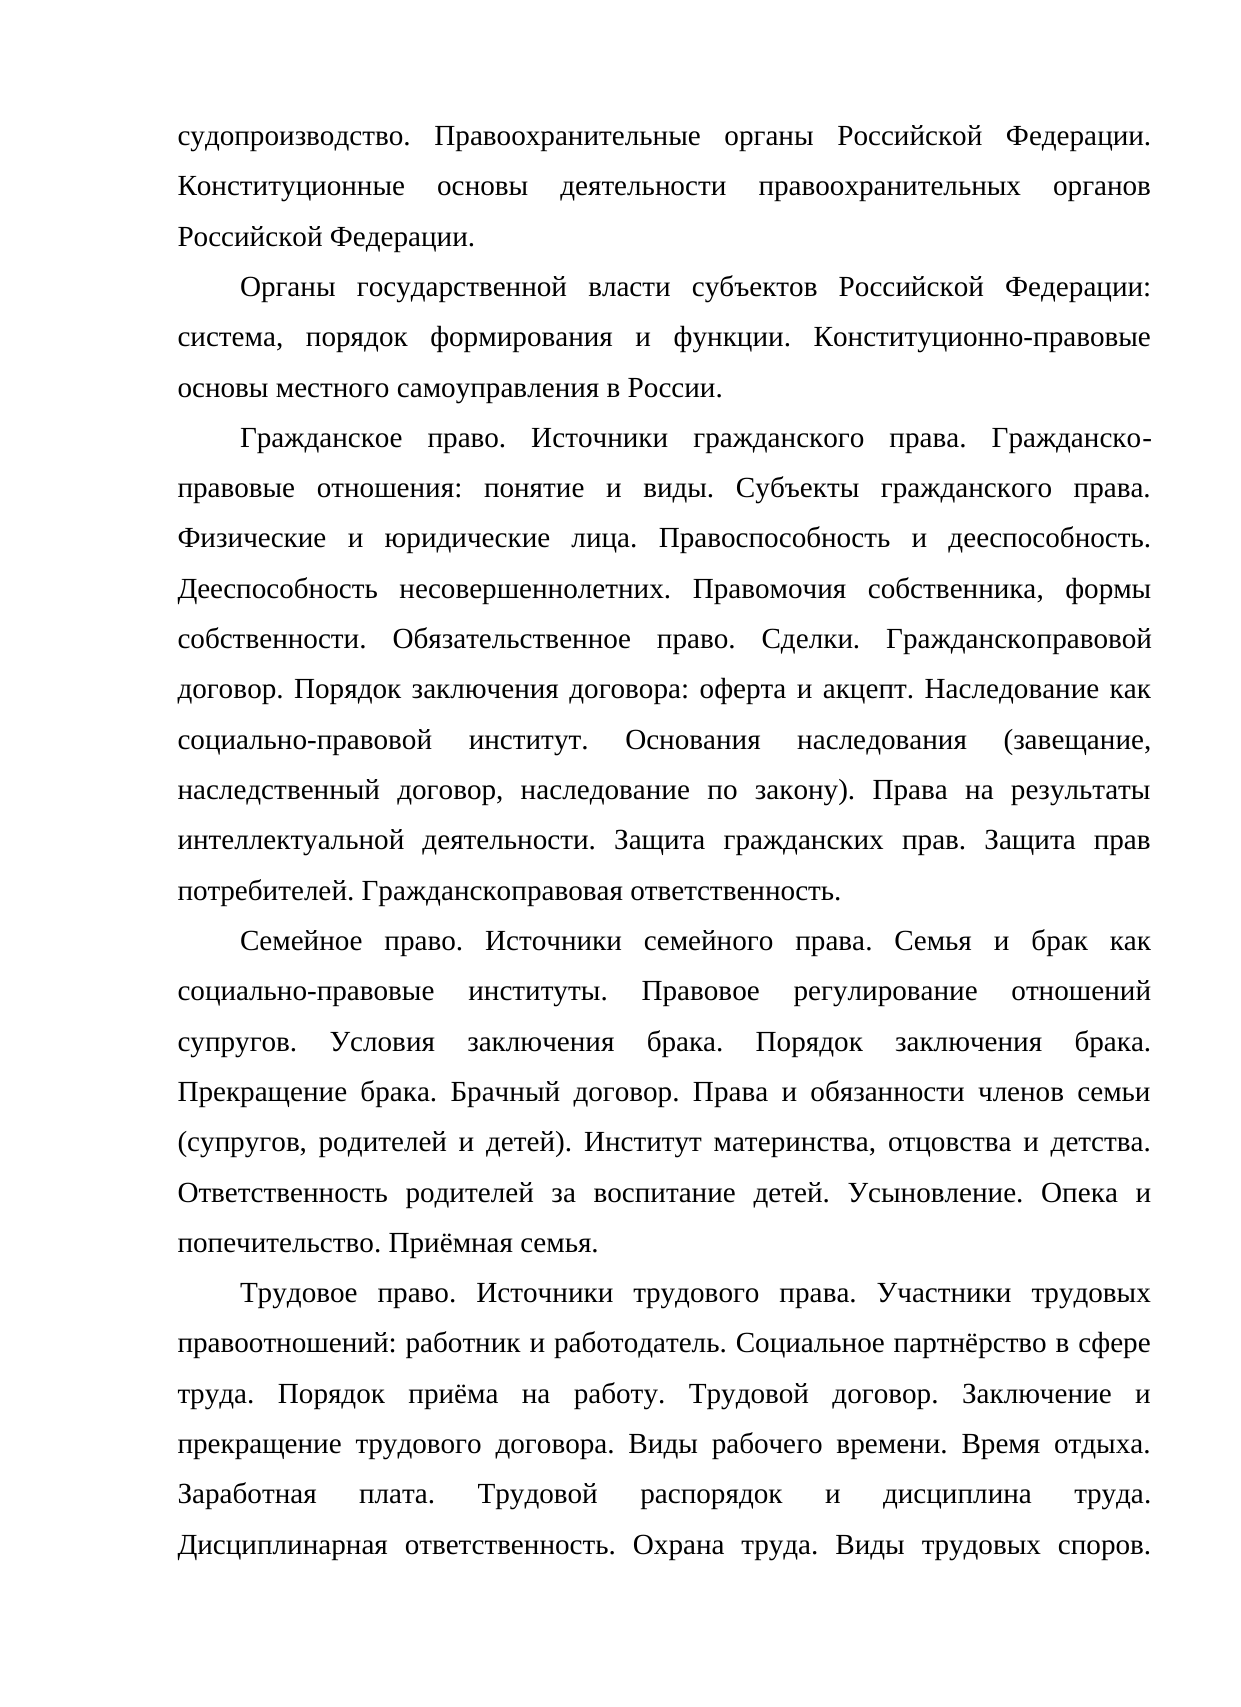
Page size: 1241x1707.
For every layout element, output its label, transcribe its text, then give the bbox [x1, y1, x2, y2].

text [177, 1275, 1152, 1560]
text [177, 118, 1152, 252]
text Органы государственной власти субъектов Российской Федерации: система, порядок формирования и функции. Конституционно-правовые основы местного самоуправления в России. [177, 269, 1152, 403]
text Семейное право. Источники семейного права. Семья и брак как социально-правовые институты. Правовое регулирование отношений супругов. Условия заключения брака. Порядок заключения брака. Прекращение брака. Брачный договор. Права и обязанности членов семьи (супругов, родителей и детей). Институт материнства, отцовства и детства. Ответственность родителей за воспитание детей. Усыновление. Опека и попечительство. Приёмная семья. [177, 923, 1152, 1258]
text Гражданское право. Источники гражданского права. Гражданско­правовые отношения: понятие и виды. Субъекты гражданского права. Физические и юридические лица. Правоспособность и дееспособность. Дееспособность несовершеннолетних. Правомочия собственника, формы собственности. Обязательственное право. Сделки. Гражданско­правовой договор. Порядок заключения договора: оферта и акцепт. Наследование как социально-правовой институт. Основания наследования (завещание, наследственный договор, наследование по закону). Права на результаты интеллектуальной деятельности. Защита гражданских прав. Защита прав потребителей. Гражданско­правовая ответственность. [177, 420, 1152, 906]
